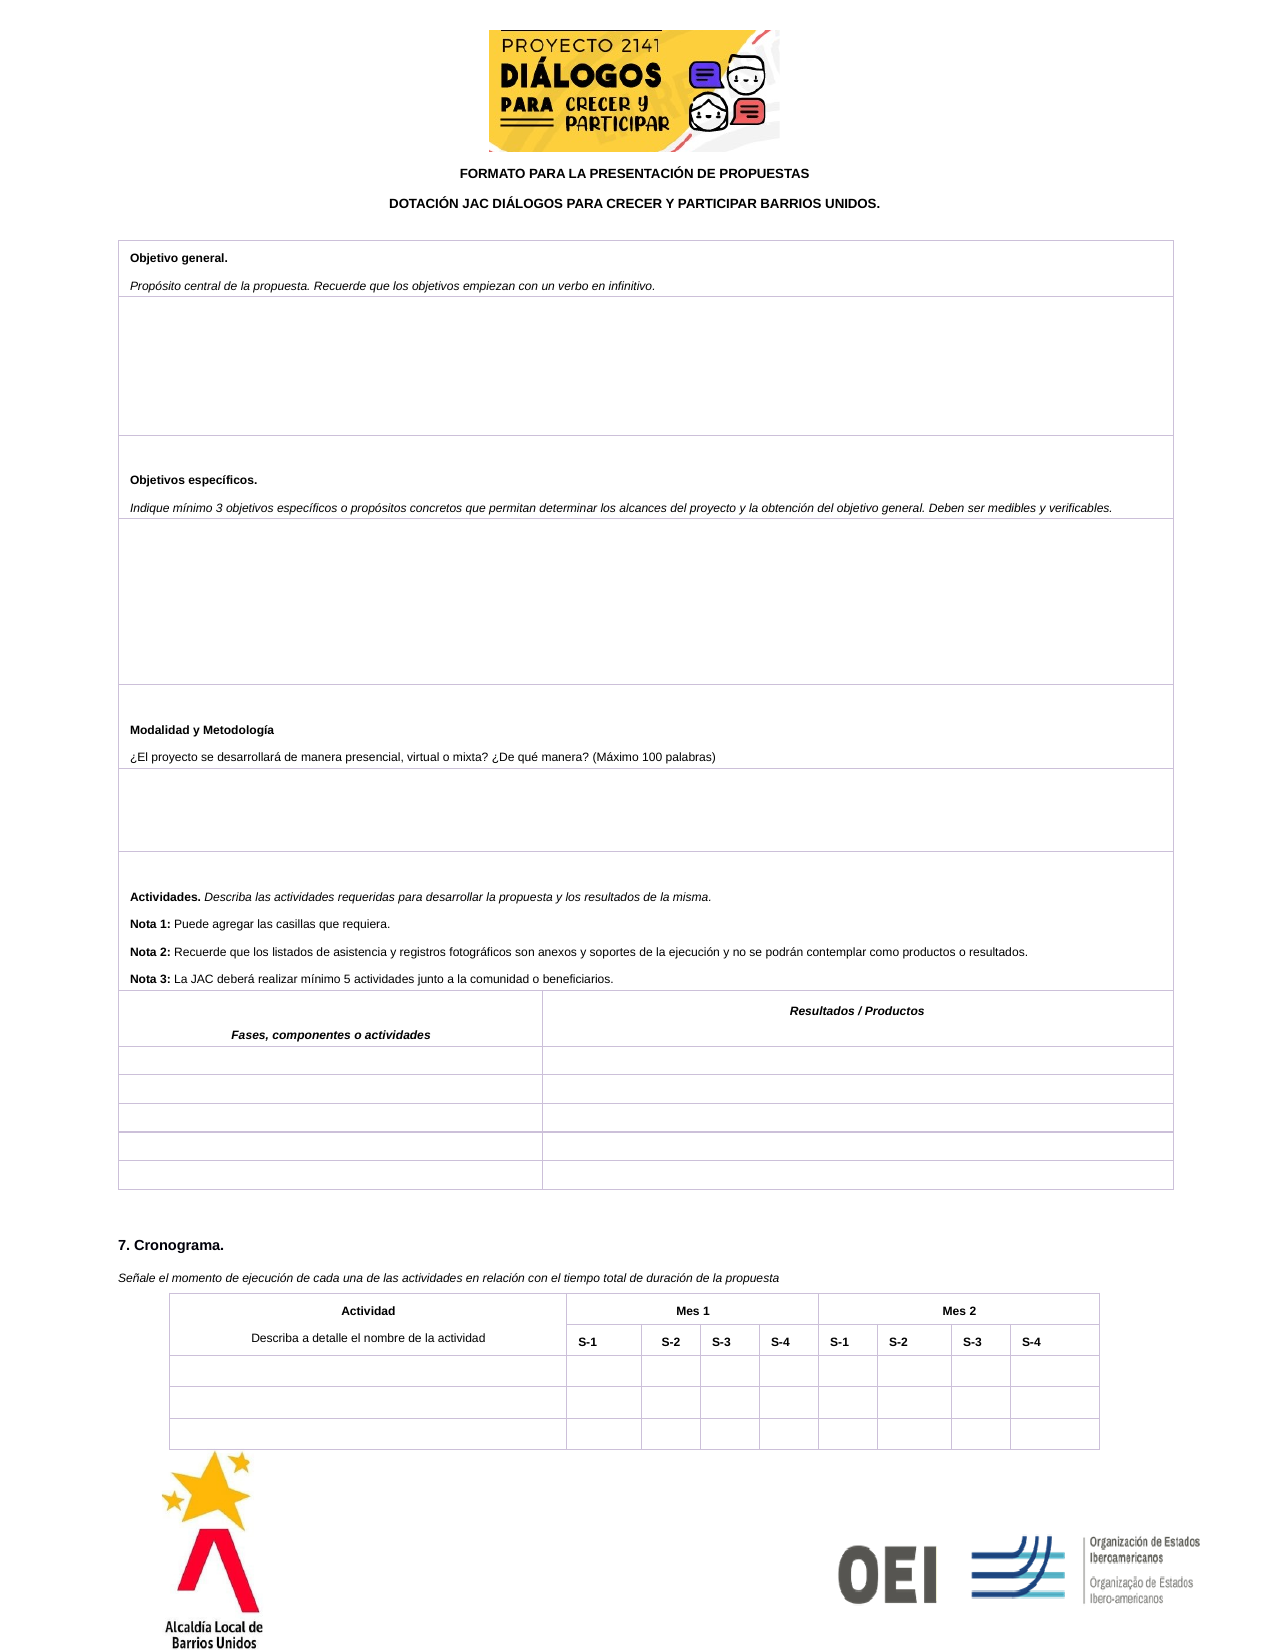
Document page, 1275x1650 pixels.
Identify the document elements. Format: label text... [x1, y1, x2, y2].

table_cell [119, 1133, 542, 1160]
table_cell [119, 1161, 542, 1188]
table_cell [1011, 1387, 1099, 1417]
table_cell [878, 1387, 951, 1417]
table_cell [567, 1387, 641, 1417]
table_cell [119, 1075, 542, 1103]
table_header Mes 2 [819, 1294, 1099, 1324]
table_cell S-2 [642, 1325, 700, 1355]
table_cell [543, 1075, 1173, 1103]
picture [161, 1448, 265, 1650]
table_cell [543, 1047, 1173, 1074]
table_cell [543, 1161, 1173, 1188]
table_cell [170, 1419, 566, 1449]
picture [489, 30, 780, 152]
table_cell [543, 1133, 1173, 1160]
table_cell Modalidad y Metodología ¿El proyecto se desarrollará de manera presencial, virtual o mixta? ¿De qué manera? (Máximo 100 palabras) [119, 685, 1173, 768]
picture [828, 1521, 1211, 1620]
table_cell S-4 [1011, 1325, 1099, 1355]
table_cell S-2 [878, 1325, 951, 1355]
text 7. Cronograma. [118, 1225, 1151, 1254]
table_cell [701, 1356, 759, 1386]
table_cell [119, 519, 1173, 684]
table_cell Actividades. Describa las actividades requeridas para desarrollar la propuesta y los resultados de la misma. Nota 1: Puede agregar las casillas que requiera. Nota 2: Recuerde que los listados de asistencia y registros fotográficos son anexos y soportes de la ejecución y no se podrán contemplar como productos o resultados. Nota 3: La JAC deberá realizar mínimo 5 actividades junto a la comunidad o beneficiarios. [119, 852, 1173, 990]
table_header Actividad Describa a detalle el nombre de la actividad [170, 1294, 566, 1355]
table_cell [878, 1419, 951, 1449]
table_cell [119, 1104, 542, 1131]
table_cell [119, 297, 1173, 434]
table_cell Objetivo general. Propósito central de la propuesta. Recuerde que los objetivos empiezan con un verbo en infinitivo. [119, 241, 1173, 296]
table_cell [567, 1356, 641, 1386]
table_cell [819, 1387, 877, 1417]
table_cell [543, 1104, 1173, 1131]
table_cell [701, 1419, 759, 1449]
table_cell [119, 769, 1173, 851]
table_cell [952, 1419, 1010, 1449]
table_cell Resultados / Productos [543, 991, 1173, 1046]
table_cell [952, 1387, 1010, 1417]
table_cell [819, 1419, 877, 1449]
text Señale el momento de ejecución de cada una de las actividades en relación con el tiempo total de duración de la propuesta [118, 1261, 1151, 1285]
table_cell [1011, 1356, 1099, 1386]
table_header Mes 1 [567, 1294, 818, 1324]
table_cell [819, 1356, 877, 1386]
table_cell S-1 [567, 1325, 641, 1355]
table_cell Fases, componentes o actividades [119, 991, 542, 1046]
table_cell S-3 [952, 1325, 1010, 1355]
table_cell [567, 1419, 641, 1449]
table_cell [1011, 1419, 1099, 1449]
table_cell [642, 1356, 700, 1386]
table_cell [642, 1419, 700, 1449]
table_cell [170, 1356, 566, 1386]
table_cell [878, 1356, 951, 1386]
table_cell S-1 [819, 1325, 877, 1355]
table_cell [760, 1419, 818, 1449]
table_cell [642, 1387, 700, 1417]
table_cell [952, 1356, 1010, 1386]
table_cell [760, 1356, 818, 1386]
table_cell S-4 [760, 1325, 818, 1355]
table_cell [701, 1387, 759, 1417]
table_cell Objetivos específicos. Indique mínimo 3 objetivos específicos o propósitos concretos que permitan determinar los alcances del proyecto y la obtención del objetivo general. Deben ser medibles y verificables. [119, 436, 1173, 518]
table_cell S-3 [701, 1325, 759, 1355]
table_cell [170, 1387, 566, 1417]
table_cell [760, 1387, 818, 1417]
table_cell [119, 1047, 542, 1074]
